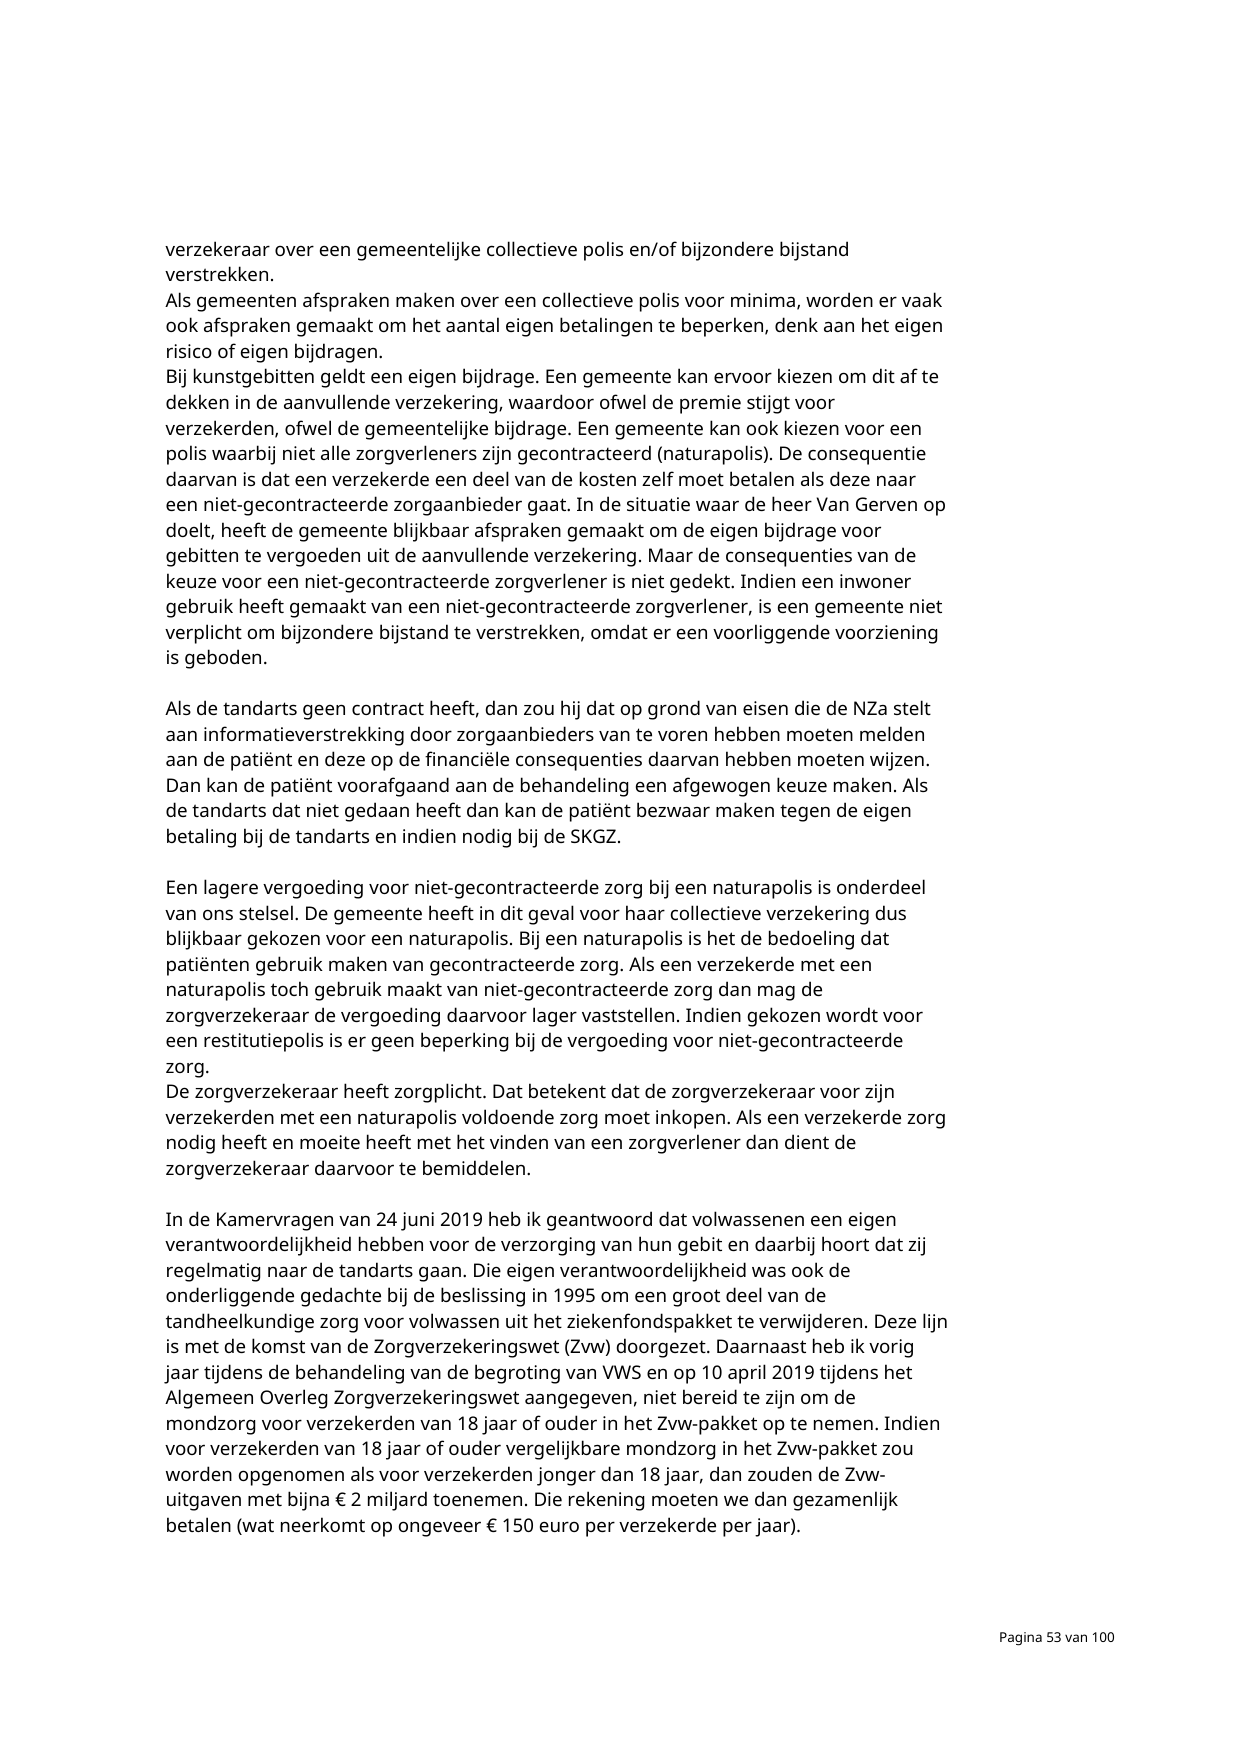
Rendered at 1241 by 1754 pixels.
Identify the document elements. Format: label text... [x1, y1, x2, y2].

text De zorgverzekeraar heeft zorgplicht. Dat betekent dat de zorgverzekeraar voor zijn verzekerden met een naturapolis voldoende zorg moet inkopen. Als een verzekerde zorg nodig heeft en moeite heeft met het vinden van een zorgverlener dan dient de zorgverzekeraar daarvoor te bemiddelen. [165, 1078, 950, 1181]
text Een lagere vergoeding voor niet-gecontracteerde zorg bij een naturapolis is onderdeel van ons stelsel. De gemeente heeft in dit geval voor haar collectieve verzekering dus blijkbaar gekozen voor een naturapolis. Bij een naturapolis is het de bedoeling dat patiënten gebruik maken van gecontracteerde zorg. Als een verzekerde met een naturapolis toch gebruik maakt van niet-gecontracteerde zorg dan mag de zorgverzekeraar de vergoeding daarvoor lager vaststellen. Indien gekozen wordt voor een restitutiepolis is er geen beperking bij de vergoeding voor niet-gecontracteerde zorg. [165, 874, 950, 1078]
text Als gemeenten afspraken maken over een collectieve polis voor minima, worden er vaak ook afspraken gemaakt om het aantal eigen betalingen te beperken, denk aan het eigen risico of eigen bijdragen. [165, 287, 950, 364]
text In de Kamervragen van 24 juni 2019 heb ik geantwoord dat volwassenen een eigen verantwoordelijkheid hebben voor de verzorging van hun gebit en daarbij hoort dat zij regelmatig naar de tandarts gaan. Die eigen verantwoordelijkheid was ook de onderliggende gedachte bij de beslissing in 1995 om een groot deel van de tandheelkundige zorg voor volwassen uit het ziekenfondspakket te verwijderen. Deze lijn is met de komst van de Zorgverzekeringswet (Zvw) doorgezet. Daarnaast heb ik vorig jaar tijdens de behandeling van de begroting van VWS en op 10 april 2019 tijdens het Algemeen Overleg Zorgverzekeringswet aangegeven, niet bereid te zijn om de mondzorg voor verzekerden van 18 jaar of ouder in het Zvw-pakket op te nemen. Indien voor verzekerden van 18 jaar of ouder vergelijkbare mondzorg in het Zvw-pakket zou worden opgenomen als voor verzekerden jonger dan 18 jaar, dan zouden de Zvw-uitgaven met bijna € 2 miljard toenemen. Die rekening moeten we dan gezamenlijk betalen (wat neerkomt op ongeveer € 150 euro per verzekerde per jaar). [165, 1206, 950, 1538]
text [165, 236, 950, 287]
text Bij kunstgebitten geldt een eigen bijdrage. Een gemeente kan ervoor kiezen om dit af te dekken in de aanvullende verzekering, waardoor ofwel de premie stijgt voor verzekerden, ofwel de gemeentelijke bijdrage. Een gemeente kan ook kiezen voor een polis waarbij niet alle zorgverleners zijn gecontracteerd (naturapolis). De consequentie daarvan is dat een verzekerde een deel van de kosten zelf moet betalen als deze naar een niet-gecontracteerde zorgaanbieder gaat. In de situatie waar de heer Van Gerven op doelt, heeft de gemeente blijkbaar afspraken gemaakt om de eigen bijdrage voor gebitten te vergoeden uit de aanvullende verzekering. Maar de consequenties van de keuze voor een niet-gecontracteerde zorgverlener is niet gedekt. Indien een inwoner gebruik heeft gemaakt van een niet-gecontracteerde zorgverlener, is een gemeente niet verplicht om bijzondere bijstand te verstrekken, omdat er een voorliggende voorziening is geboden. [165, 364, 950, 670]
text Als de tandarts geen contract heeft, dan zou hij dat op grond van eisen die de NZa stelt aan informatieverstrekking door zorgaanbieders van te voren hebben moeten melden aan de patiënt en deze op de financiële consequenties daarvan hebben moeten wijzen. Dan kan de patiënt voorafgaand aan de behandeling een afgewogen keuze maken. Als de tandarts dat niet gedaan heeft dan kan de patiënt bezwaar maken tegen de eigen betaling bij de tandarts en indien nodig bij de SKGZ. [165, 696, 950, 849]
